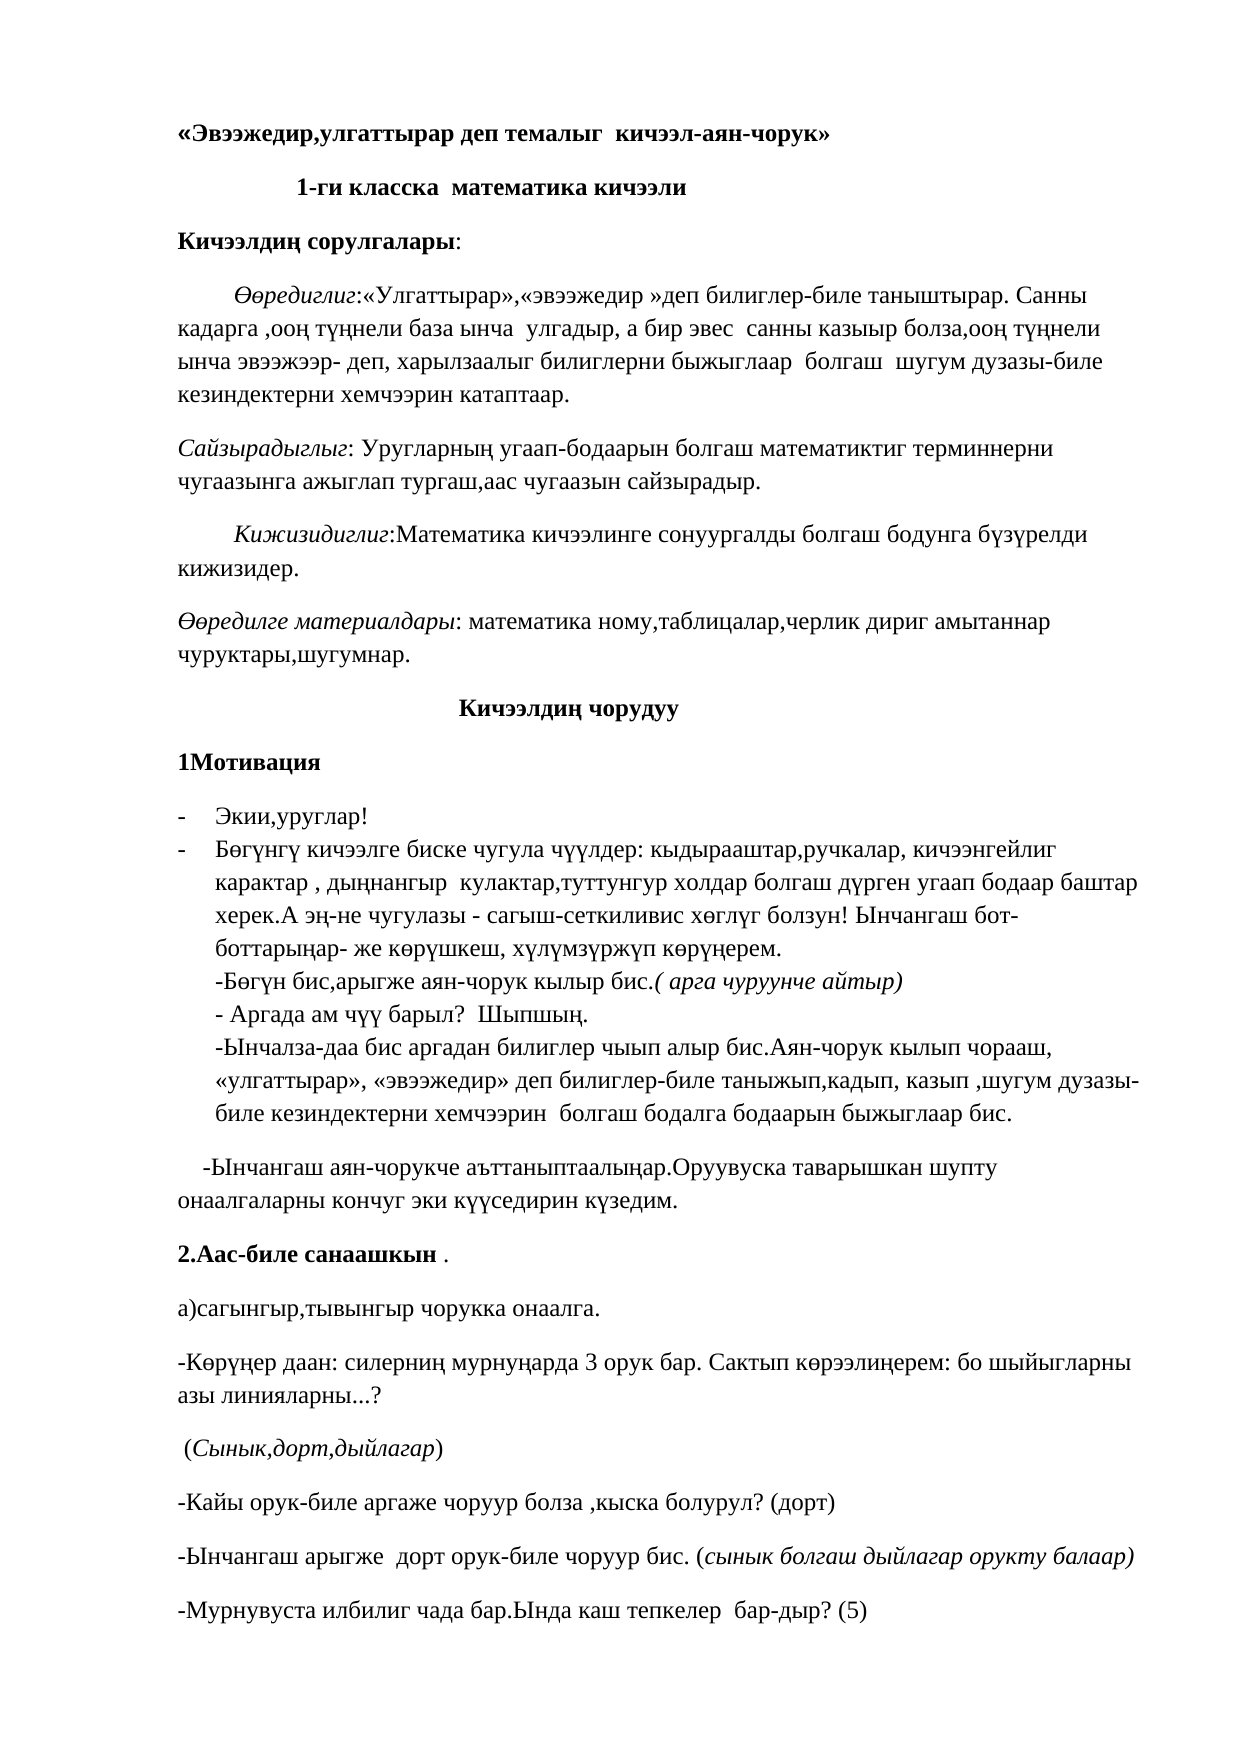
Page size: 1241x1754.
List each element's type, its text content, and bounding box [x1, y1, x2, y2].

text а)сагынгыр,тывынгыр чорукка онаалга. [177, 1293, 1152, 1322]
text Өөредилге материалдары: математика ному,таблицалар,черлик дириг амытаннар чуруктары,шугумнар. [177, 606, 1152, 668]
list -Бөгүн бис,арыгже аян-чорук кылыр бис.( арга чуруунче айтыр) [215, 966, 1152, 995]
list - Аргада ам чүү барыл? Шыпшың. [215, 999, 1152, 1028]
text 2.Аас-биле санаашкын . [177, 1239, 1152, 1268]
text Кичээлдиң чорудуу [177, 693, 1152, 722]
text 1Мотивация [177, 747, 1152, 776]
text -Ынчангаш арыгже дорт орук-биле чоруур бис. (сынык болгаш дыйлагар орукту балаар) [177, 1541, 1152, 1570]
text -Мурнувуста илбилиг чада бар.Ында каш тепкелер бар-дыр? (5) [177, 1595, 1152, 1624]
text Өөредиглиг:«Улгаттырар»,«эвээжедир »деп билиглер-биле таныштырар. Cанны кадарга ,ооң түңнели база ынча улгадыр, а бир эвес санны казыыр болза,ооң түңнели ынча эвээжээр- деп, харылзаалыг билиглерни быжыглаар болгаш шугум дузазы-биле кезиндектерни хемчээрин катаптаар. [177, 280, 1152, 408]
text -Ынчангаш аян-чорукче аъттаныптаалыңар.Оруувуска таварышкан шупту онаалгаларны кончуг эки күүседирин күзедим. [177, 1152, 1152, 1214]
text -Көрүңер даан: силерниң мурнуңарда 3 орук бар. Сактып көрээлиңерем: бо шыйыгларны азы линияларны...? [177, 1347, 1152, 1408]
list Экии,уруглар! [177, 801, 1152, 830]
text Сайзырадыглыг: Уругларның угаап-бодаарын болгаш математиктиг терминнерни чугаазынга ажыглап тургаш,аас чугаазын сайзырадыр. [177, 433, 1152, 494]
list -Ынчалза-даа бис аргадан билиглер чыып алыр бис.Аян-чорук кылып чорааш, «улгаттырар», «эвээжедир» деп билиглер-биле таныжып,кадып, казып ,шугум дузазы-биле кезиндектерни хемчээрин болгаш бодалга бодаарын быжыглаар бис. [215, 1032, 1152, 1127]
text Кичээлдиң сорулгалары: [177, 226, 1152, 255]
text 1-ги класска математика кичээли [177, 172, 1152, 201]
text Кижизидиглиг:Математика кичээлинге сонуургалды болгаш бодунга бүзүрелди кижизидер. [177, 519, 1152, 581]
text (Сынык,дорт,дыйлагар) [177, 1433, 1152, 1462]
text -Кайы орук-биле аргаже чоруур болза ,кыска болурул? (дорт) [177, 1487, 1152, 1516]
list Бөгүнгү кичээлге биске чугула чүүлдер: кыдырааштар,ручкалар, кичээнгейлиг карактар , дыңнангыр кулактар,туттунгур холдар болгаш дүрген угаап бодаар баштар херек.А эң-не чугулазы - сагыш-сеткиливис хөглүг болзун! Ынчангаш бот-боттарыңар- же көрүшкеш, хүлүмзүржүп көрүңерем. [177, 834, 1152, 962]
text «Эвээжедир,улгаттырар деп темалыг кичээл-аян-чорук» [177, 118, 1152, 147]
